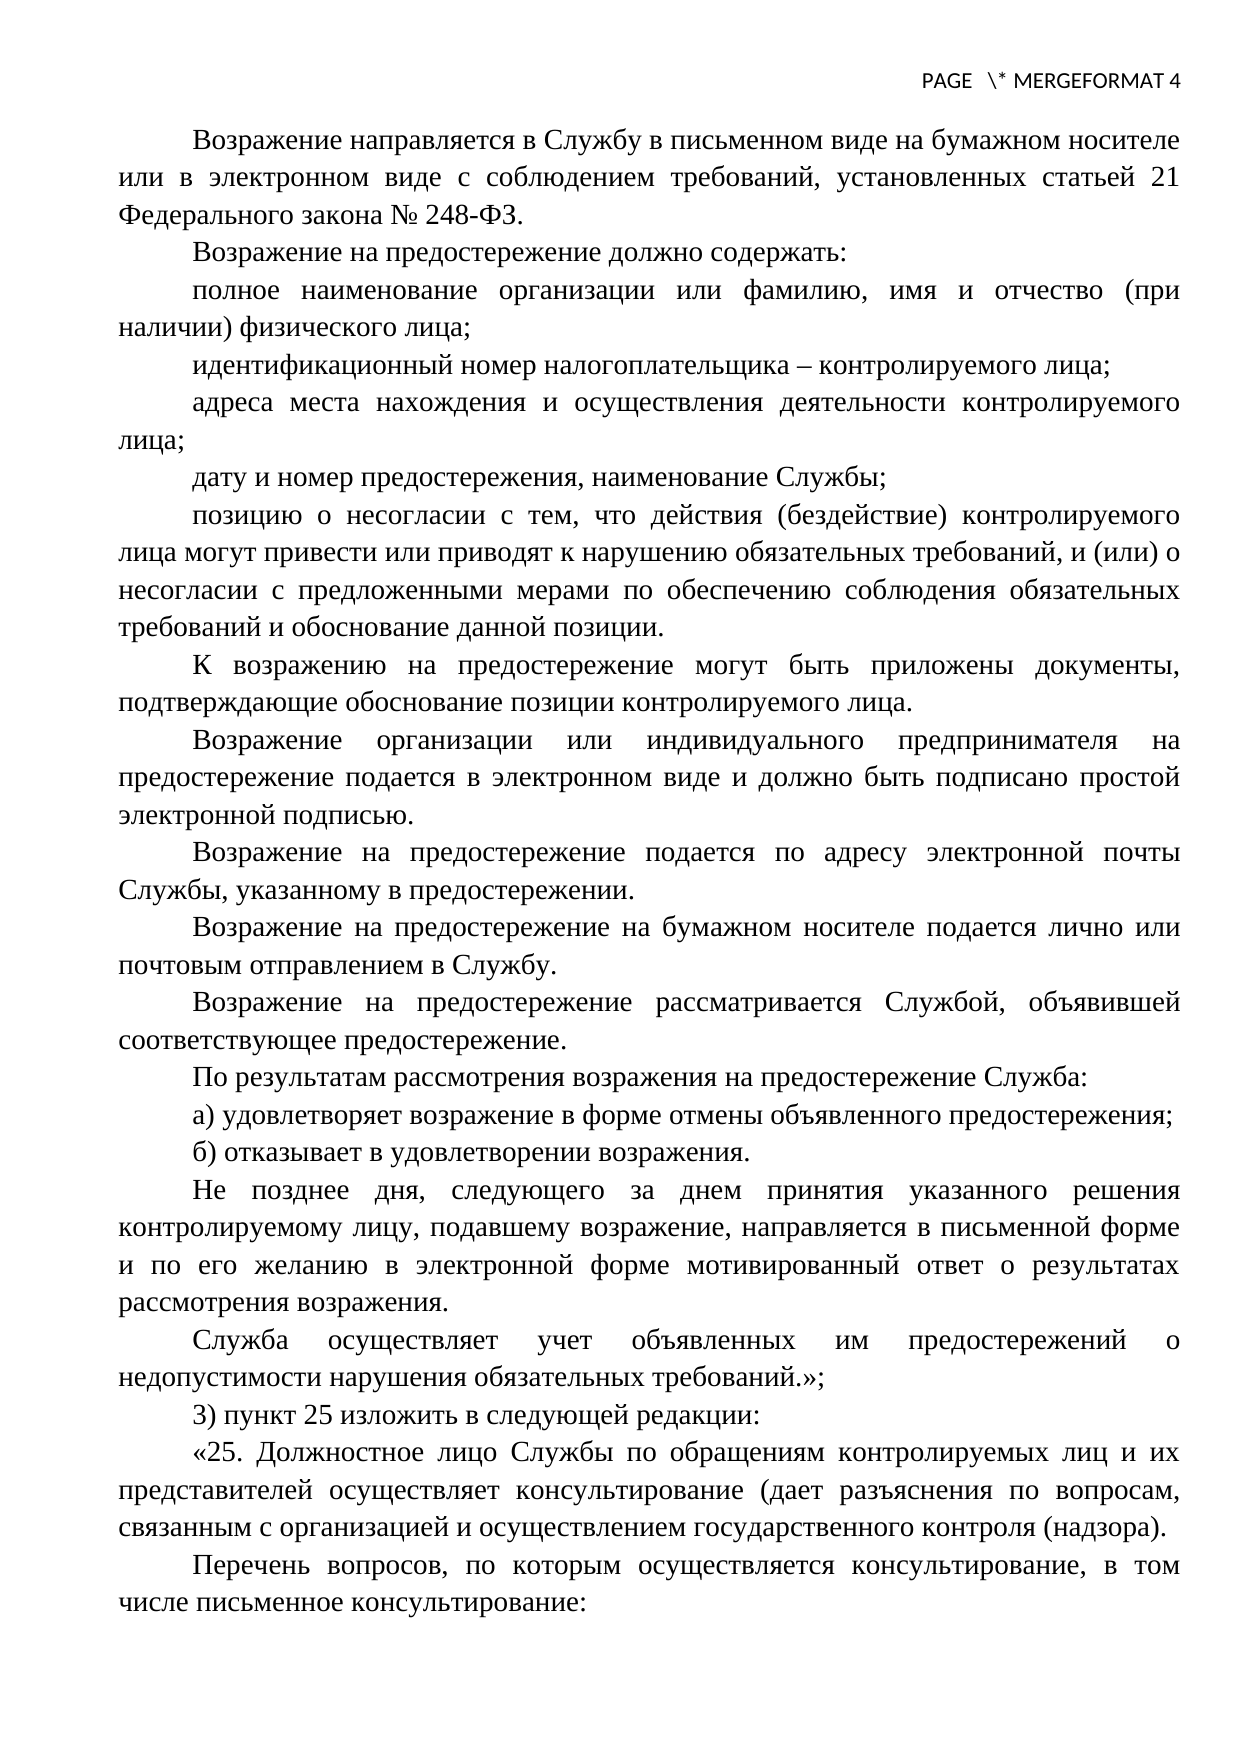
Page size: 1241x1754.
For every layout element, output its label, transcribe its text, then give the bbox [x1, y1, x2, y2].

text «25. Должностное лицо Службы по обращениям контролируемых лиц и их представителей осуществляет консультирование (дает разъяснения по вопросам, связанным с организацией и осуществлением государственного контроля (надзора). [118, 1431, 1181, 1543]
text позицию о несогласии с тем, что действия (бездействие) контролируемого лица могут привести или приводят к нарушению обязательных требований, и (или) о несогласии с предложенными мерами по обеспечению соблюдения обязательных требований и обоснование данной позиции. [118, 493, 1181, 643]
text идентификационный номер налогоплательщика – контролируемого лица; [118, 343, 1181, 381]
text Служба осуществляет учет объявленных им предостережений о недопустимости нарушения обязательных требований.»; [118, 1318, 1181, 1393]
text Перечень вопросов, по которым осуществляется консультирование, в том числе письменное консультирование: [118, 1543, 1181, 1618]
text Возражение на предостережение на бумажном носителе подается лично или почтовым отправлением в Службу. [118, 906, 1181, 981]
text полное наименование организации или фамилию, имя и отчество (при наличии) физического лица; [118, 268, 1181, 343]
text По результатам рассмотрения возражения на предостережение Служба: [118, 1056, 1181, 1093]
text а) удовлетворяет возражение в форме отмены объявленного предостережения; [118, 1093, 1181, 1131]
text дату и номер предостережения, наименование Службы; [118, 456, 1181, 493]
text б) отказывает в удовлетворении возражения. [118, 1131, 1181, 1168]
text Возражение на предостережение должно содержать: [118, 231, 1181, 268]
text Возражение на предостережение рассматривается Службой, объявившей соответствующее предостережение. [118, 981, 1181, 1056]
text К возражению на предостережение могут быть приложены документы, подтверждающие обоснование позиции контролируемого лица. [118, 643, 1181, 718]
text адреса места нахождения и осуществления деятельности контролируемого лица; [118, 381, 1181, 456]
text Возражение на предостережение подается по адресу электронной почты Службы, указанному в предостережении. [118, 831, 1181, 906]
text Возражение направляется в Службу в письменном виде на бумажном носителе или в электронном виде с соблюдением требований, установленных статьей 21 Федерального закона № 248-ФЗ. [118, 118, 1181, 231]
text 3) пункт 25 изложить в следующей редакции: [118, 1393, 1181, 1431]
text Не позднее дня, следующего за днем принятия указанного решения контролируемому лицу, подавшему возражение, направляется в письменной форме и по его желанию в электронной форме мотивированный ответ о результатах рассмотрения возражения. [118, 1168, 1181, 1318]
text Возражение организации или индивидуального предпринимателя на предостережение подается в электронном виде и должно быть подписано простой электронной подписью. [118, 718, 1181, 831]
